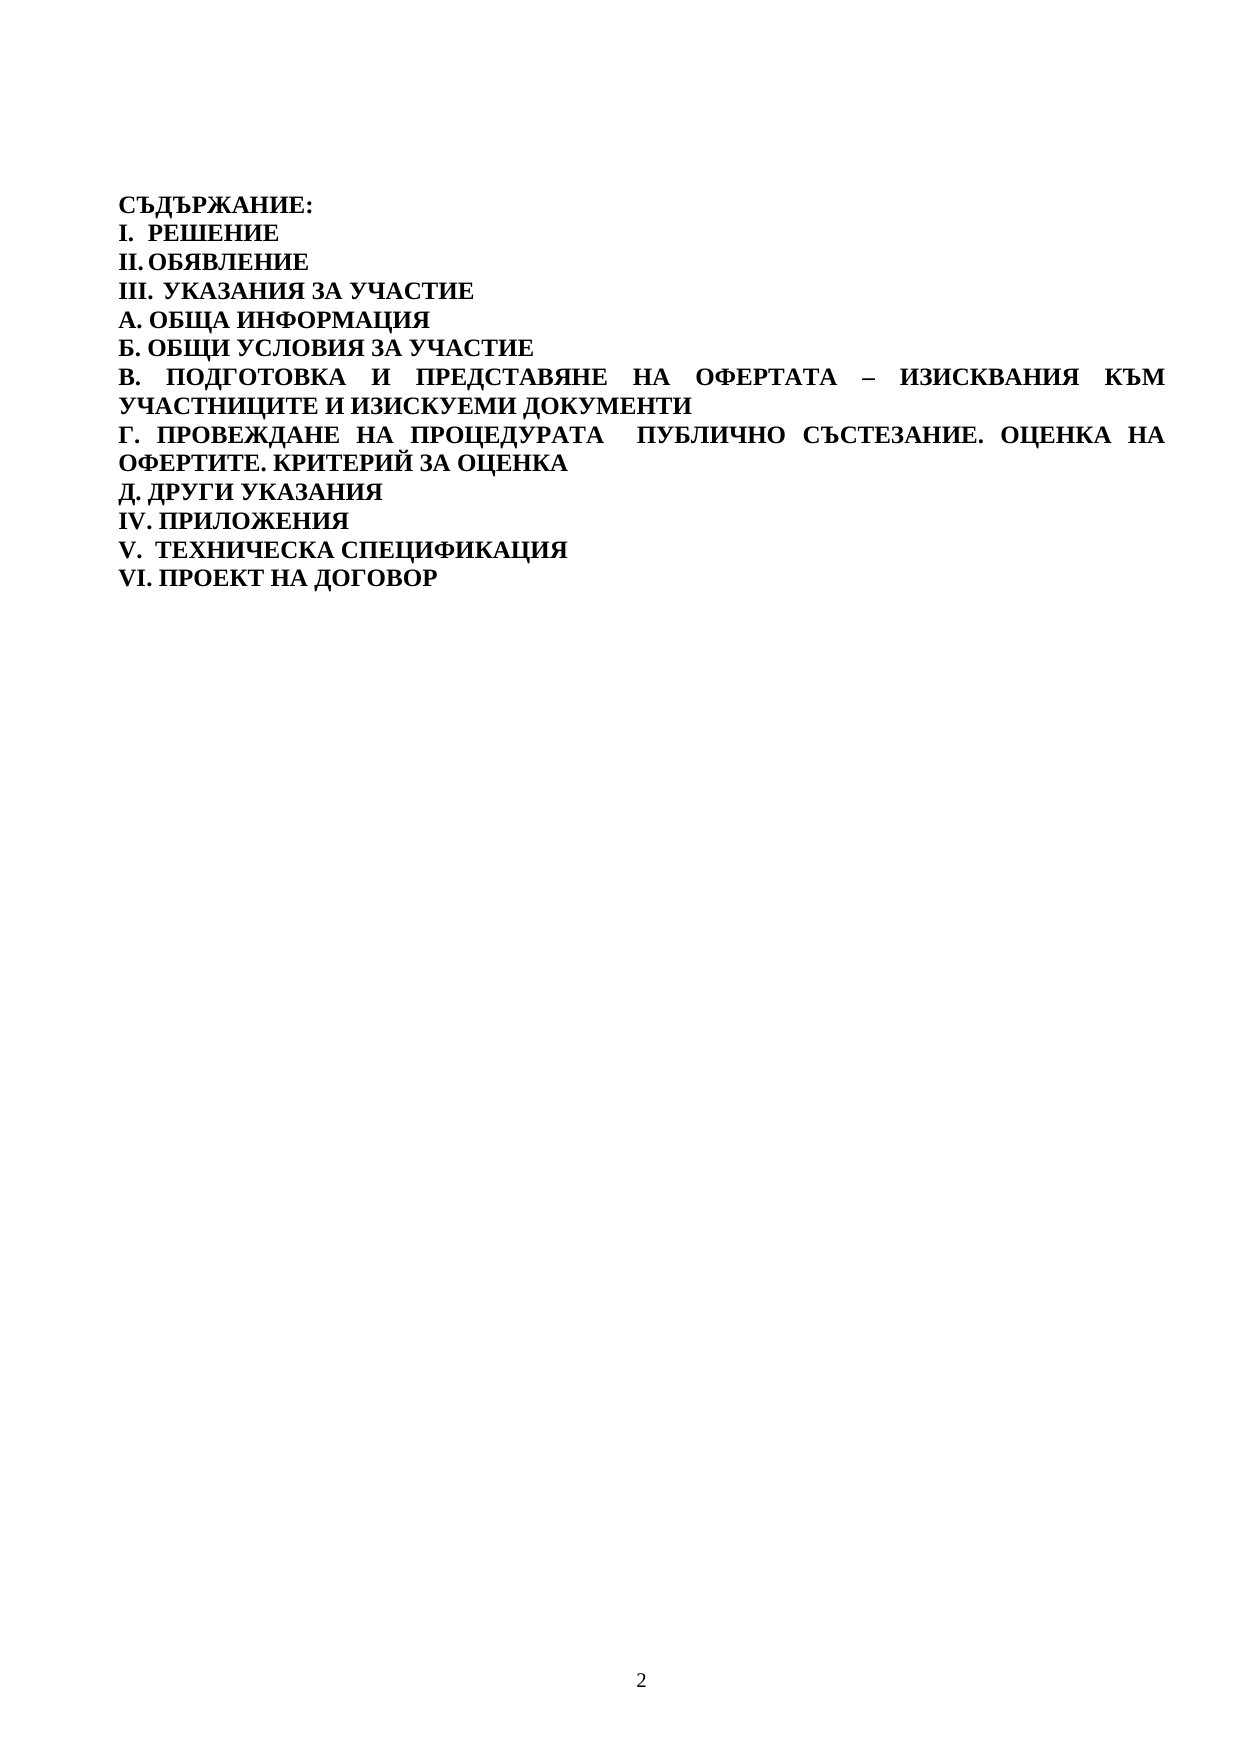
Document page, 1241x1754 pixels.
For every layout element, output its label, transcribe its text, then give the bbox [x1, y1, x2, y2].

list ОБЯВЛЕНИЕ [118, 247, 1167, 276]
text А. ОБЩА ИНФОРМАЦИЯ [118, 305, 1167, 333]
list РЕШЕНИЕ [118, 218, 1167, 247]
text В. ПОДГОТОВКА И ПРЕДСТАВЯНЕ НА ОФЕРТАТА – ИЗИСКВАНИЯ КЪМ УЧАСТНИЦИТЕ И ИЗИСКУЕМИ ДОКУМЕНТИ [118, 362, 1167, 420]
text IV. ПРИЛОЖЕНИЯ [118, 506, 1167, 535]
list УКАЗАНИЯ ЗА УЧАСТИЕ [118, 276, 1167, 305]
text Д. ДРУГИ УКАЗАНИЯ [118, 477, 1167, 506]
text V. ТЕХНИЧЕСКА СПЕЦИФИКАЦИЯ [118, 535, 1167, 563]
text VI. ПРОЕКТ НА ДОГОВОР [118, 563, 1167, 592]
text Г. ПРОВЕЖДАНЕ НА ПРОЦЕДУРАТА ПУБЛИЧНО СЪСТЕЗАНИЕ. ОЦЕНКА НА ОФЕРТИТЕ. КРИТЕРИЙ ЗА ОЦЕНКА [118, 420, 1167, 477]
text СЪДЪРЖАНИЕ: [118, 190, 1167, 218]
text Б. ОБЩИ УСЛОВИЯ ЗА УЧАСТИЕ [118, 333, 1167, 362]
